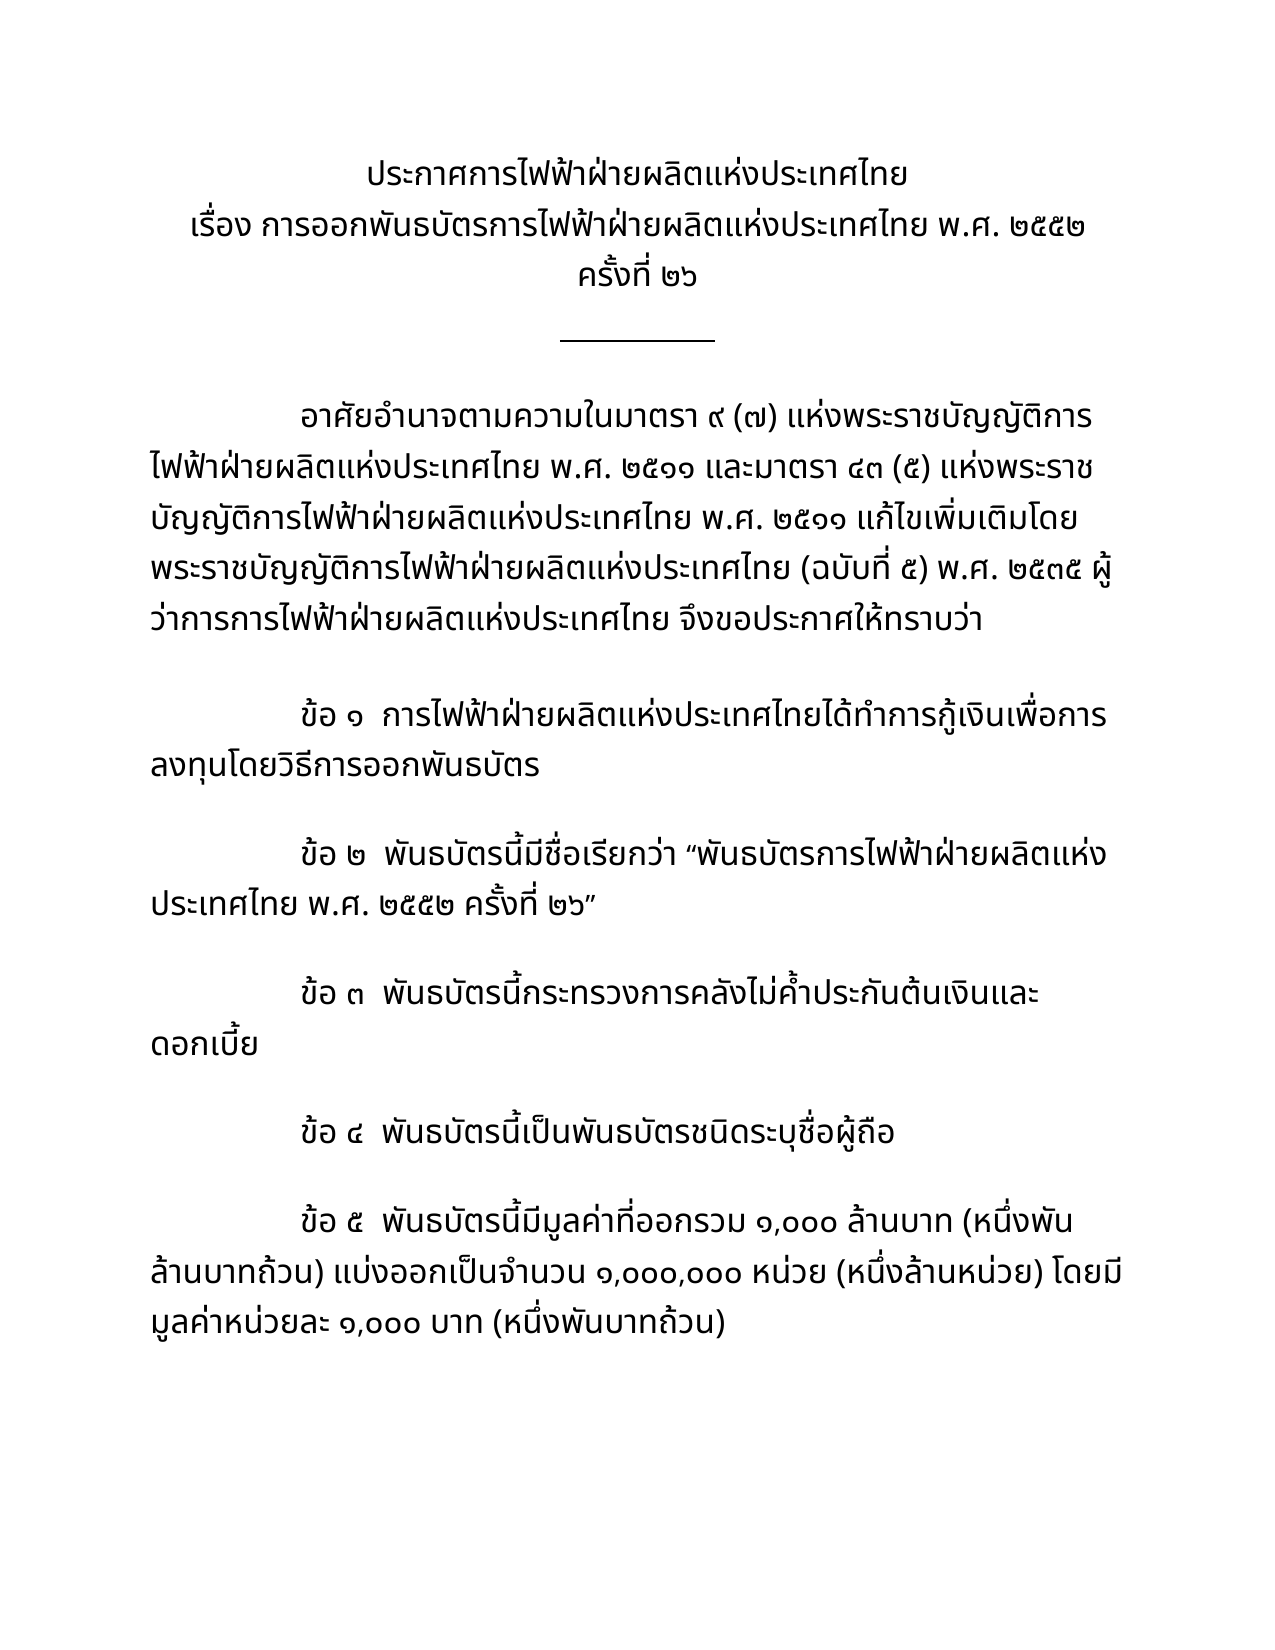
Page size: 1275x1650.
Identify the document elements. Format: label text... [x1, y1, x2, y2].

text ข้อ ๕ พันธบัตรนี้มีมูลค่าที่ออกรวม ๑,๐๐๐ ล้านบาท (หนึ่งพันล้านบาทถ้วน) แบ่งออกเป็นจำนวน ๑,๐๐๐,๐๐๐ หน่วย (หนึ่งล้านหน่วย) โดยมีมูลค่าหน่วยละ ๑,๐๐๐ บาท (หนึ่งพันบาทถ้วน) [150, 1197, 1125, 1349]
text ข้อ ๑ การไฟฟ้าฝ่ายผลิตแห่งประเทศไทยได้ทำการกู้เงินเพื่อการลงทุนโดยวิธีการออกพันธบัตร [150, 691, 1125, 791]
text ข้อ ๔ พันธบัตรนี้เป็นพันธบัตรชนิดระบุชื่อผู้ถือ [150, 1108, 1125, 1159]
text ข้อ ๓ พันธบัตรนี้กระทรวงการคลังไม่ค้ำประกันต้นเงินและดอกเบี้ย [150, 969, 1125, 1070]
text ครั้งที่ ๒๖ [150, 251, 1125, 301]
text ข้อ ๒ พันธบัตรนี้มีชื่อเรียกว่า “พันธบัตรการไฟฟ้าฝ่ายผลิตแห่งประเทศไทย พ.ศ. ๒๕๕๒ ครั้งที่ ๒๖” [150, 830, 1125, 931]
text อาศัยอำนาจตามความในมาตรา ๙ (๗) แห่งพระราชบัญญัติการไฟฟ้าฝ่ายผลิตแห่งประเทศไทย พ.ศ. ๒๕๑๑ และมาตรา ๔๓ (๕) แห่งพระราชบัญญัติการไฟฟ้าฝ่ายผลิตแห่งประเทศไทย พ.ศ. ๒๕๑๑ แก้ไขเพิ่มเติมโดยพระราชบัญญัติการไฟฟ้าฝ่ายผลิตแห่งประเทศไทย (ฉบับที่ ๕) พ.ศ. ๒๕๓๕ ผู้ว่าการการไฟฟ้าฝ่ายผลิตแห่งประเทศไทย จึงขอประกาศให้ทราบว่า [150, 392, 1125, 645]
text ประกาศการไฟฟ้าฝ่ายผลิตแห่งประเทศไทย [150, 150, 1125, 200]
text เรื่อง การออกพันธบัตรการไฟฟ้าฝ่ายผลิตแห่งประเทศไทย พ.ศ. ๒๕๕๒ [150, 200, 1125, 251]
